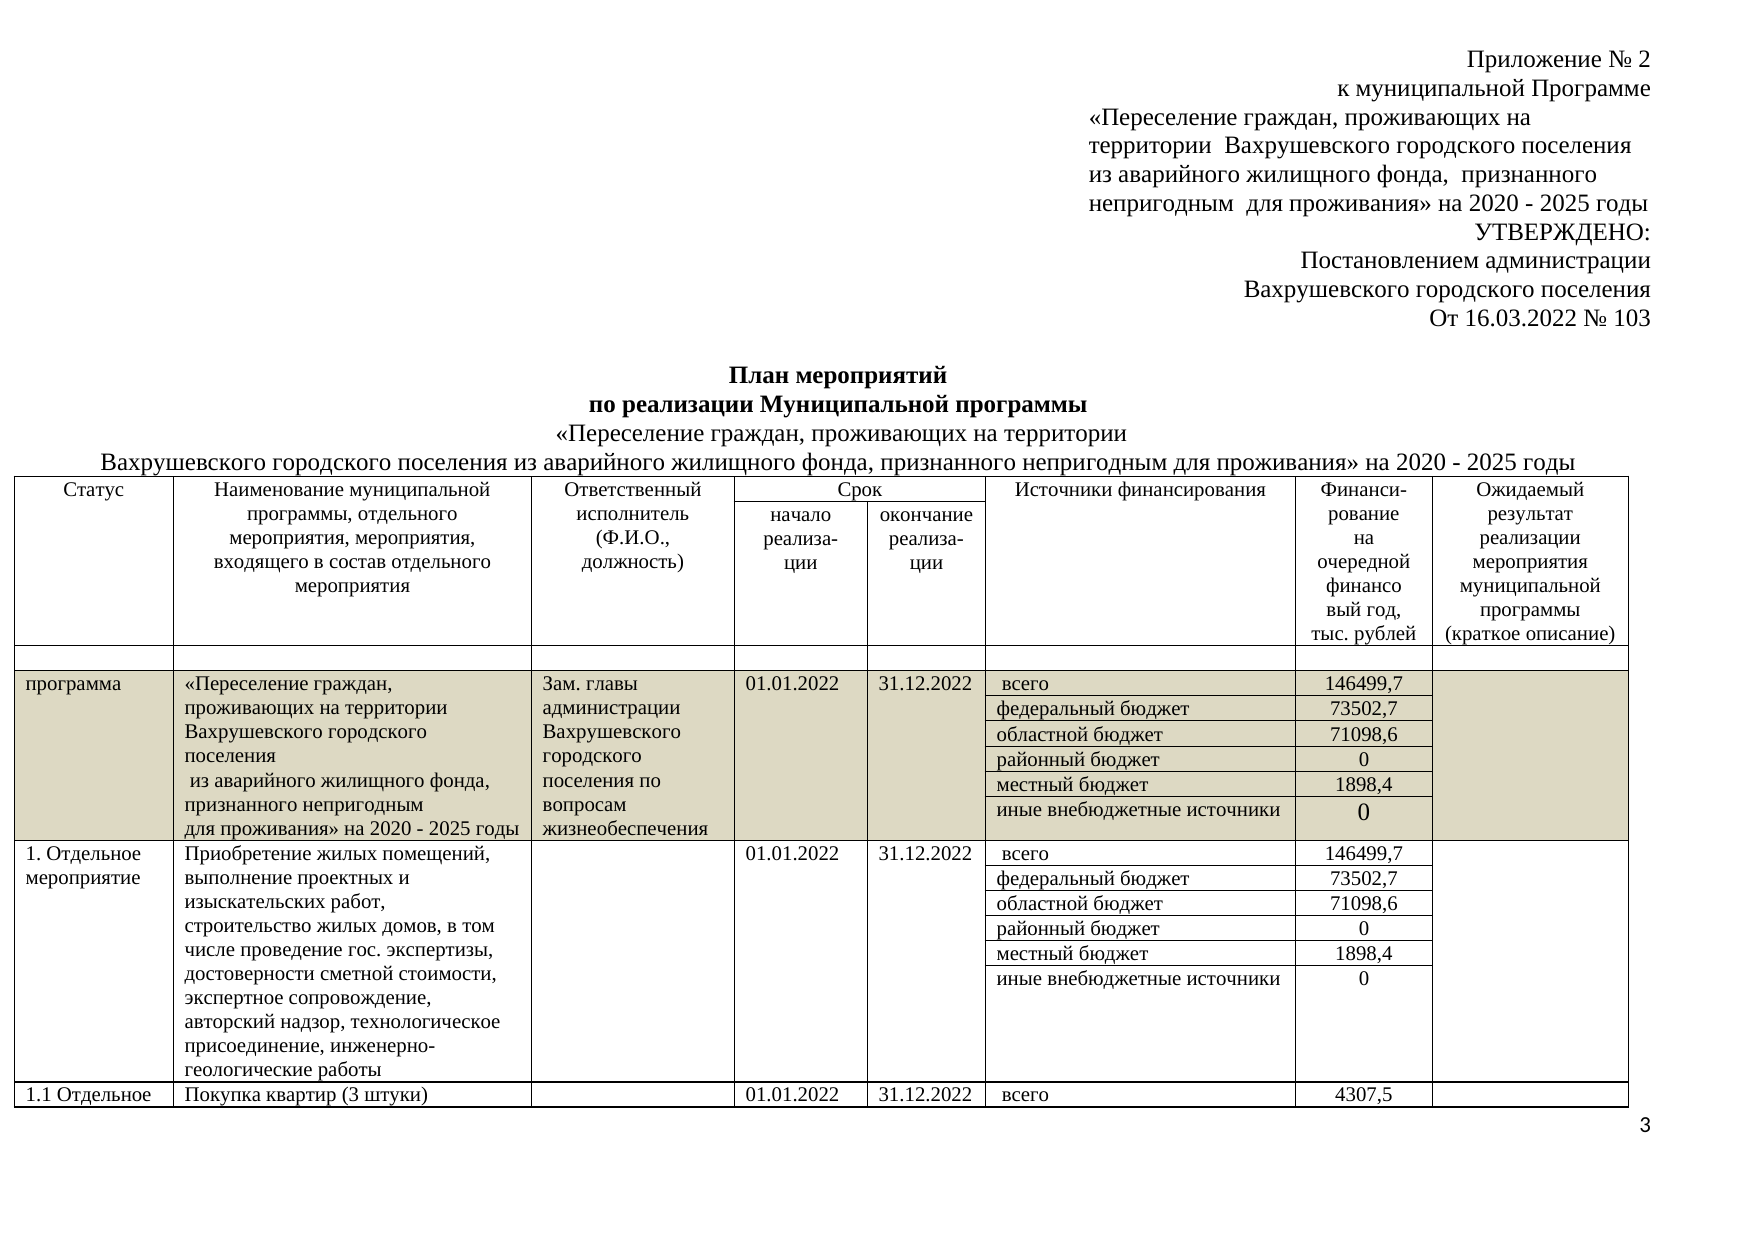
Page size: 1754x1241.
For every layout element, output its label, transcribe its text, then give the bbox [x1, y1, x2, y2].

table_cell 01.01.2022 [735, 841, 867, 1081]
table_cell 1898,4 [1296, 941, 1432, 965]
table_cell всего [986, 841, 1295, 865]
table_cell начало реализа- ции [735, 502, 867, 645]
table_cell федеральный бюджет [986, 866, 1295, 890]
table_cell окончание реализа-ции [868, 502, 985, 645]
table_cell районный бюджет [986, 916, 1295, 940]
table_cell [174, 646, 531, 670]
table_cell 1898,4 [1296, 772, 1432, 796]
table_cell [1433, 841, 1628, 1081]
table_header Ожидаемый результат реализации мероприятия муниципальной программы (краткое описание) [1433, 477, 1628, 645]
table_cell 71098,6 [1296, 721, 1432, 746]
text План мероприятий [25, 361, 1651, 389]
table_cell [15, 1083, 173, 1106]
table_cell 73502,7 [1296, 696, 1432, 720]
text к муниципальной Программе [25, 73, 1651, 102]
table_cell 31.12.2022 [868, 841, 985, 1081]
text Постановлением администрации [25, 246, 1651, 274]
table_cell Приобретение жилых помещений, выполнение проектных и изыскательских работ, строительство жилых домов, в том числе проведение гос. экспертизы, достоверности сметной стоимости, экспертное сопровождение, авторский надзор, технологическое присоединение, инженерно-геологические работы [174, 841, 531, 1081]
table_cell 73502,7 [1296, 866, 1432, 890]
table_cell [174, 1083, 531, 1106]
table_cell местный бюджет [986, 941, 1295, 965]
table_cell 31.12.2022 [868, 671, 985, 840]
text «Переселение граждан, проживающих на территории Вахрушевского городского поселения из аварийного жилищного фонда, признанного непригодным для проживания» на 2020 - 2025 годы [1088, 102, 1651, 217]
text по реализации Муниципальной программы [25, 389, 1651, 418]
table_cell местный бюджет [986, 772, 1295, 796]
table_cell 0 [1296, 966, 1432, 1081]
table_header Источники финансирования [986, 477, 1295, 645]
table_cell областной бюджет [986, 721, 1295, 746]
text Вахрушевского городского поселения [25, 274, 1651, 303]
table_cell [532, 646, 734, 670]
table_header Наименование муниципальной программы, отдельного мероприятия, мероприятия, входящего в состав отдельного мероприятия [174, 477, 531, 645]
table_cell [735, 646, 867, 670]
table_cell всего [986, 1083, 1295, 1106]
table_cell [1433, 646, 1628, 670]
table_cell [986, 646, 1295, 670]
table_cell 71098,6 [1296, 891, 1432, 915]
table_cell 31.12.2022 [868, 1083, 985, 1106]
table_cell 0 [1296, 797, 1432, 840]
text «Переселение граждан, проживающих на территории [25, 418, 1651, 447]
table_cell программа [15, 671, 173, 840]
table_cell 1. Отдельное мероприятие [15, 841, 173, 1081]
table_cell «Переселение граждан, проживающих на территории Вахрушевского городского поселения из аварийного жилищного фонда, признанного непригодным для проживания» на 2020 - 2025 годы [174, 671, 531, 840]
table_header Статус [15, 477, 173, 645]
table_cell [532, 1083, 734, 1106]
table_header Срок [735, 477, 985, 501]
table_cell иные внебюджетные источники [986, 966, 1295, 1081]
table_cell 146499,7 [1296, 841, 1432, 865]
table_cell Зам. главы администрации Вахрушевского городского поселения по вопросам жизнеобеспечения [532, 671, 734, 840]
text Вахрушевского городского поселения из аварийного жилищного фонда, признанного непригодным для проживания» на 2020 - 2025 годы [25, 447, 1651, 476]
table_cell 4307,5 [1296, 1083, 1432, 1106]
table_cell районный бюджет [986, 747, 1295, 771]
table_cell [1296, 646, 1432, 670]
table_cell [1433, 671, 1628, 840]
table_cell 01.01.2022 [735, 671, 867, 840]
text УТВЕРЖДЕНО: [25, 217, 1651, 246]
table_header Ответственный исполнитель (Ф.И.О., должность) [532, 477, 734, 645]
table_cell 01.01.2022 [735, 1083, 867, 1106]
table_cell 146499,7 [1296, 671, 1432, 695]
text Приложение № 2 [25, 44, 1651, 73]
table_cell всего [986, 671, 1295, 695]
table_cell областной бюджет [986, 891, 1295, 915]
table_cell иные внебюджетные источники [986, 797, 1295, 840]
table_cell [532, 841, 734, 1081]
table_cell федеральный бюджет [986, 696, 1295, 720]
table_header Финанси- рование на очередной финансо вый год, тыс. рублей [1296, 477, 1432, 645]
table_cell 0 [1296, 916, 1432, 940]
table_cell [15, 646, 173, 670]
table_cell [1433, 1083, 1628, 1106]
table_cell [868, 646, 985, 670]
table_cell 0 [1296, 747, 1432, 771]
text От 16.03.2022 № 103 [25, 303, 1651, 332]
